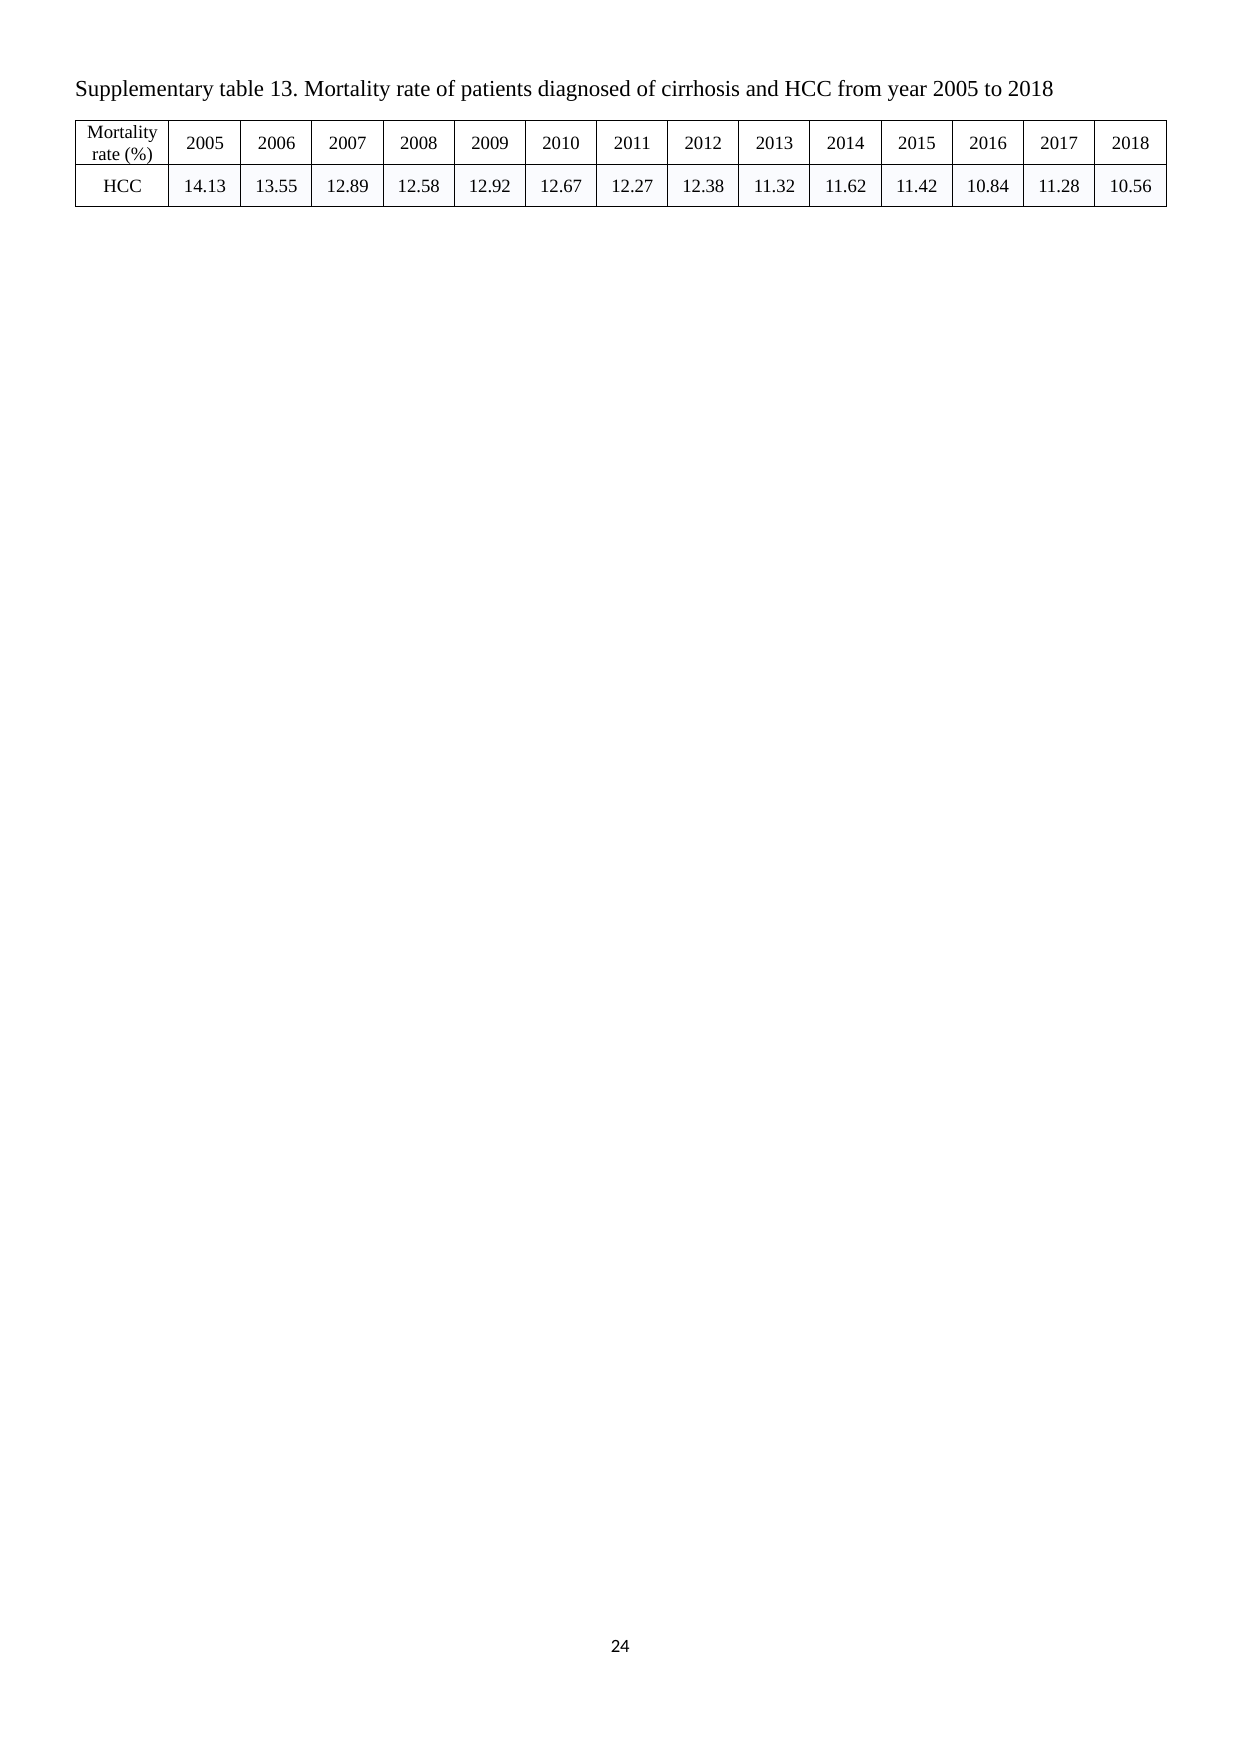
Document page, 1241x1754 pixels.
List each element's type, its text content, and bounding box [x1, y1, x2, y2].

table_cell 11.42 [882, 165, 952, 206]
table_header 2011 [597, 121, 667, 164]
table_header 2005 [169, 121, 240, 164]
table_header 2015 [882, 121, 952, 164]
table_cell 13.55 [241, 165, 311, 206]
table_header 2006 [241, 121, 311, 164]
table_header Mortality rate (%) [76, 121, 168, 164]
table_header 2008 [384, 121, 454, 164]
table_cell 11.32 [739, 165, 809, 206]
table_cell HCC [76, 165, 168, 206]
table_header 2010 [526, 121, 596, 164]
table_header 2009 [455, 121, 525, 164]
table_cell 12.89 [312, 165, 383, 206]
table_cell 11.28 [1024, 165, 1094, 206]
table_cell 12.67 [526, 165, 596, 206]
table_cell 14.13 [169, 165, 240, 206]
table_cell 12.58 [384, 165, 454, 206]
table_header 2013 [739, 121, 809, 164]
table_cell 12.27 [597, 165, 667, 206]
table_cell 11.62 [810, 165, 881, 206]
table_header 2017 [1024, 121, 1094, 164]
table_header 2012 [668, 121, 738, 164]
table_header 2007 [312, 121, 383, 164]
table_header 2016 [953, 121, 1023, 164]
table_header 2018 [1095, 121, 1166, 164]
table_header 2014 [810, 121, 881, 164]
table_cell 10.56 [1095, 165, 1166, 206]
text Supplementary table 13. Mortality rate of patients diagnosed of cirrhosis and HCC from year 2005 to 2018 [75, 75, 1165, 101]
table_cell 10.84 [953, 165, 1023, 206]
table_cell 12.92 [455, 165, 525, 206]
table_cell 12.38 [668, 165, 738, 206]
